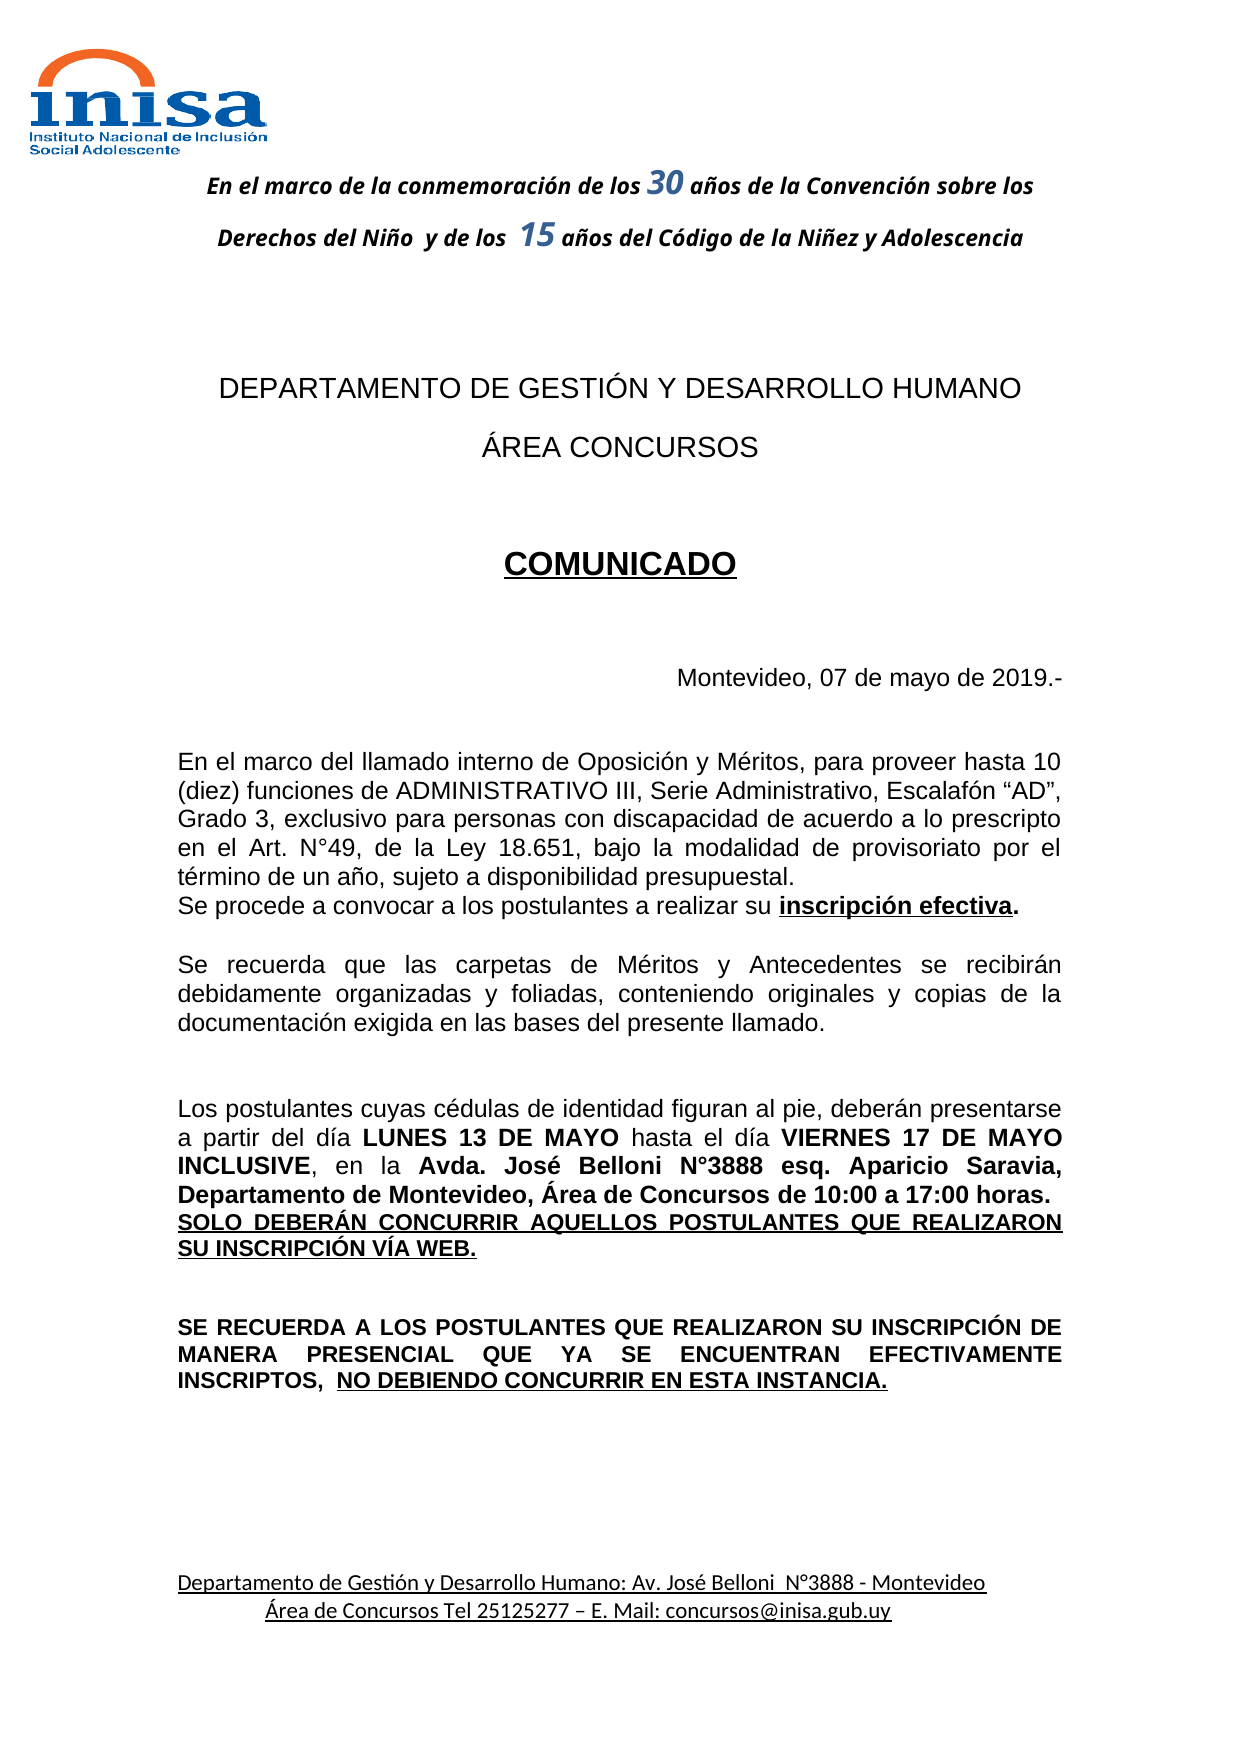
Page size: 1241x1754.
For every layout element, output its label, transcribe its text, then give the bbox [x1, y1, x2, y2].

picture [30, 144, 78, 155]
picture [100, 131, 167, 142]
picture [30, 131, 94, 142]
text Los postulantes cuyas cédulas de identidad figuran al pie, deberán presentarse a partir del día LUNES 13 DE MAYO hasta el día VIERNES 17 DE MAYO INCLUSIVE, en la Avda. José Belloni N°3888 esq. Aparicio Saravia, Departamento de Montevideo, Área de Concursos de 10:00 a 17:00 horas. [177, 1094, 1063, 1209]
text DEPARTAMENTO DE GESTIÓN Y DESARROLLO HUMANO [177, 371, 1063, 405]
text SE RECUERDA A LOS POSTULANTES QUE REALIZARON SU INSCRIPCIÓN DE MANERA PRESENCIAL QUE YA SE ENCUENTRAN EFECTIVAMENTE INSCRIPTOS, NO DEBIENDO CONCURRIR EN ESTA INSTANCIA. [177, 1314, 1063, 1393]
text Se procede a convocar a los postulantes a realizar su inscripción efectiva. [177, 891, 1063, 919]
text Montevideo, 07 de mayo de 2019.- [177, 663, 1063, 691]
text SOLO DEBERÁN CONCURRIR AQUELLOS POSTULANTES QUE REALIZARON SU INSCRIPCIÓN VÍA WEB. [177, 1209, 1063, 1231]
picture [82, 144, 180, 155]
picture [129, 91, 211, 127]
picture [215, 91, 267, 127]
text Se recuerda que las carpetas de Méritos y Antecedentes se recibirán debidamente organizadas y foliadas, conteniendo originales y copias de la documentación exigida en las bases del presente llamado. [177, 950, 1063, 1036]
text SOLO DEBERÁN CONCURRIR AQUELLOS POSTULANTES QUE REALIZARON SU INSCRIPCIÓN VÍA WEB. [177, 1232, 1063, 1261]
text COMUNICADO [177, 544, 1063, 582]
text En el marco del llamado interno de Oposición y Méritos, para proveer hasta 10 (diez) funciones de ADMINISTRATIVO III, Serie Administrativo, Escalafón “AD”, Grado 3, exclusivo para personas con discapacidad de acuerdo a lo prescripto en el Art. N°49, de la Ley 18.651, bajo la modalidad de provisoriato por el término de un año, sujeto a disponibilidad presupuestal. [177, 747, 1063, 891]
picture [196, 131, 267, 142]
text ÁREA CONCURSOS [177, 431, 1063, 464]
